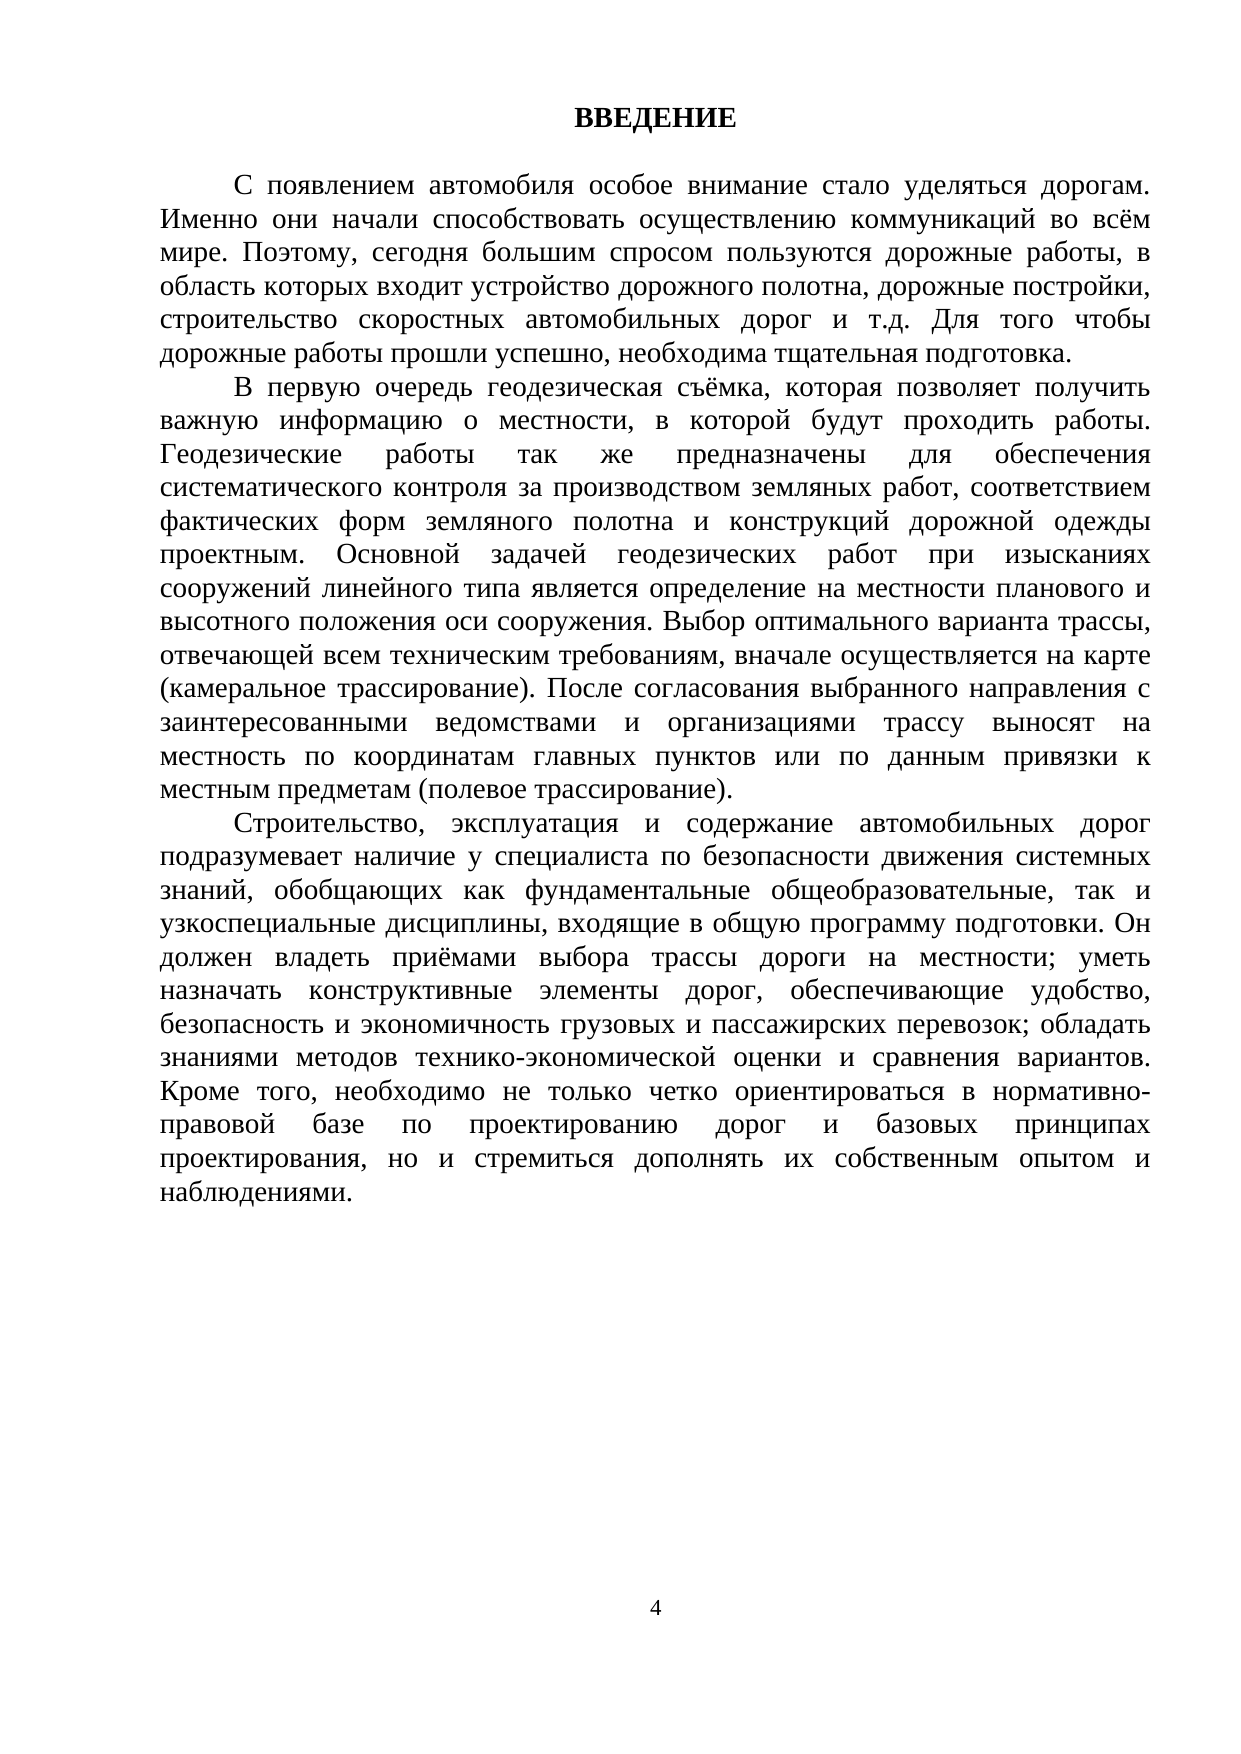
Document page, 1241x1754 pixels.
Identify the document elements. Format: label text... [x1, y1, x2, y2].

text С появлением автомобиля особое внимание стало уделяться дорогам. Именно они начали способствовать осуществлению коммуникаций во всём мире. Поэтому, сегодня большим спросом пользуются дорожные работы, в область которых входит устройство дорожного полотна, дорожные постройки, строительство скоростных автомобильных дорог и т.д. Для того чтобы дорожные работы прошли успешно, необходима тщательная подготовка. [159, 167, 1152, 369]
text ВВЕДЕНИЕ [159, 100, 1152, 134]
text Строительство, эксплуатация и содержание автомобильных дорог подразумевает наличие у специалиста по безопасности движения системных знаний, обобщающих как фундаментальные общеобразовательные, так и узкоспециальные дисциплины, входящие в общую программу подготовки. Он должен владеть приёмами выбора трассы дороги на местности; уметь назначать конструктивные элементы дорог, обеспечивающие удобство, безопасность и экономичность грузовых и пассажирских перевозок; обладать знаниями методов технико-экономической оценки и сравнения вариантов. Кроме того, необходимо не только четко ориентироваться в нормативно-правовой базе по проектированию дорог и базовых принципах проектирования, но и стремиться дополнять их собственным опытом и наблюдениями. [159, 805, 1152, 1207]
text В первую очередь геодезическая съёмка, которая позволяет получить важную информацию о местности, в которой будут проходить работы. Геодезические работы так же предназначены для обеспечения систематического контроля за производством земляных работ, соответствием фактических форм земляного полотна и конструкций дорожной одежды проектным. Основной задачей геодезических работ при изысканиях сооружений линейного типа является определение на местности планового и высотного положения оси сооружения. Выбор оптимального варианта трассы, отвечающей всем техническим требованиям, вначале осуществляется на карте (камеральное трассирование). После согласования выбранного направления с заинтересованными ведомствами и организациями трассу выносят на местность по координатам главных пунктов или по данным привязки к местным предметам (полевое трассирование). [159, 369, 1152, 805]
